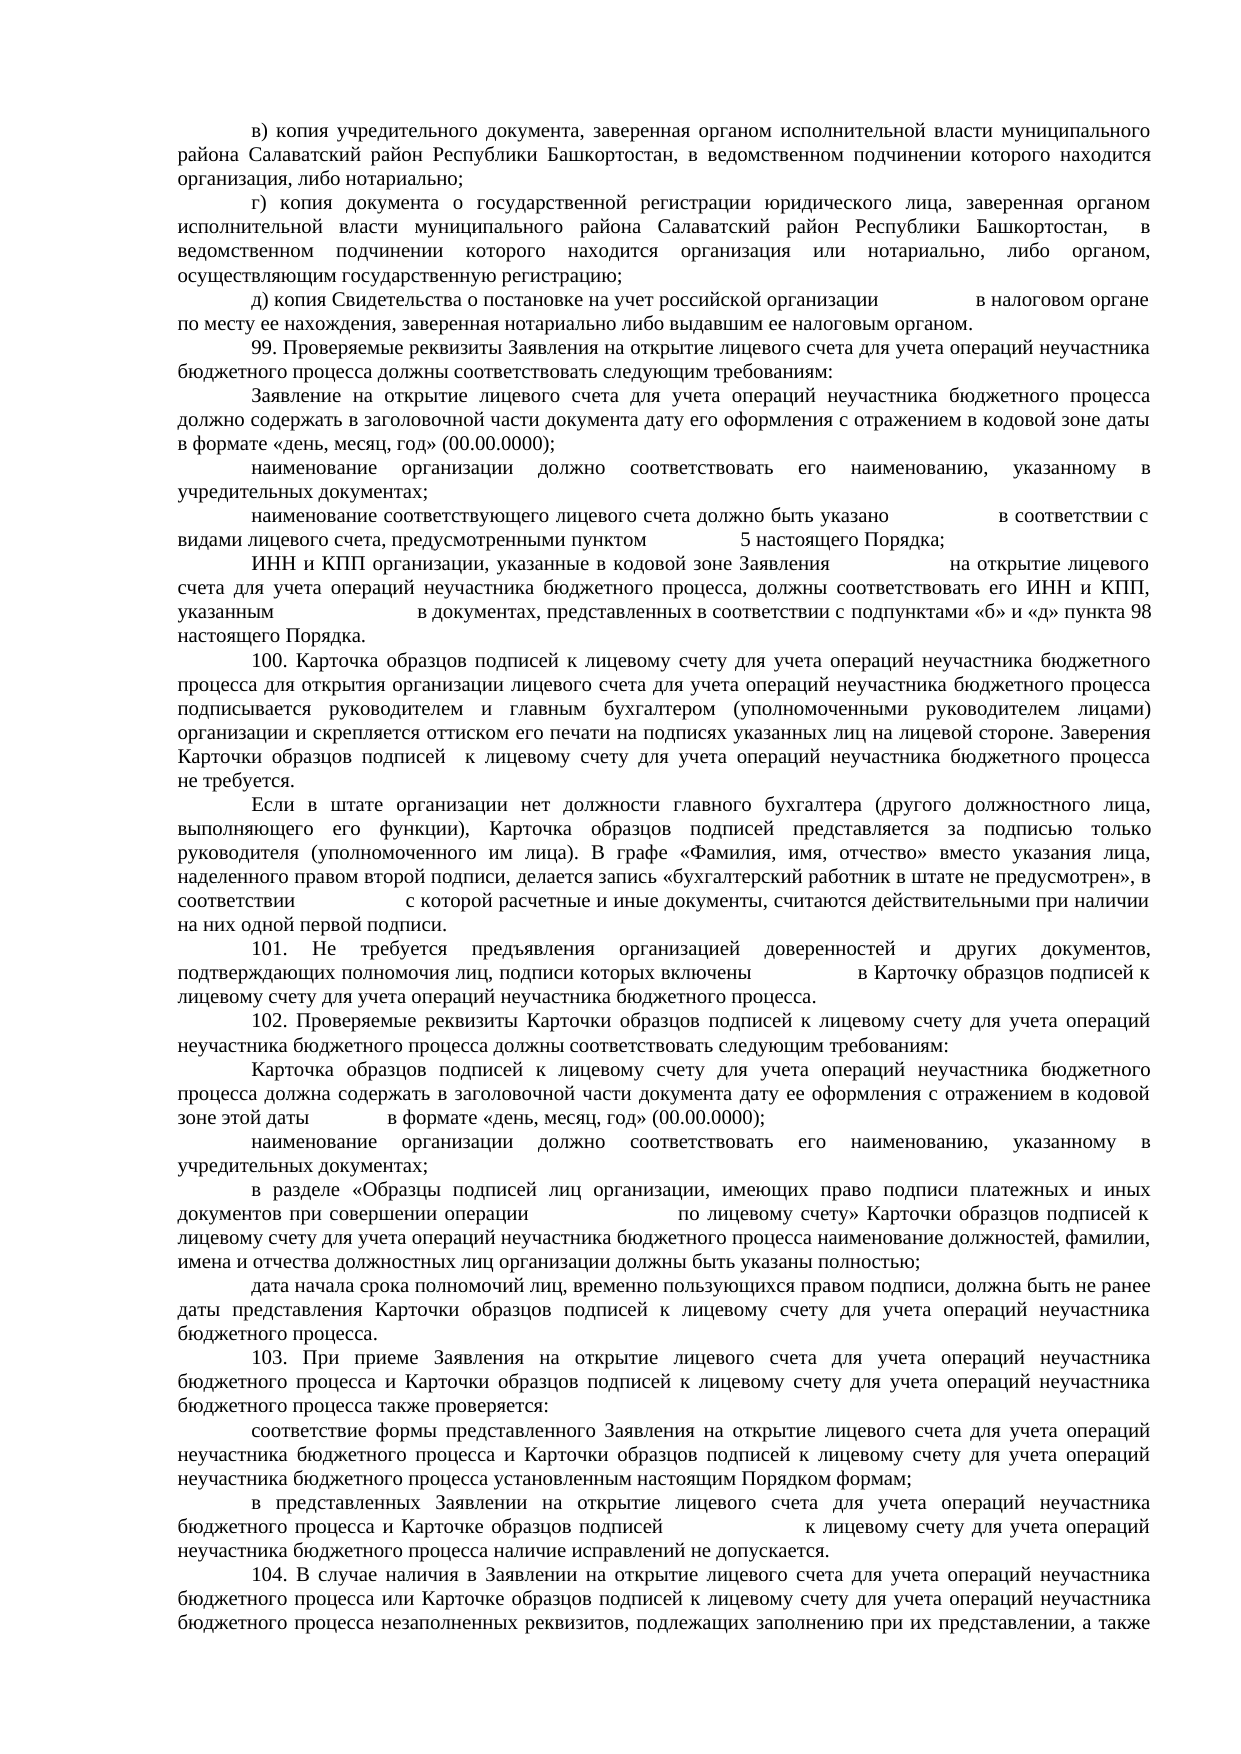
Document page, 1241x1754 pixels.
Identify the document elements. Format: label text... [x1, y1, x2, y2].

text в представленных Заявлении на открытие лицевого счета для учета операций неучастника бюджетного процесса и Карточке образцов подписей к лицевому счету для учета операций неучастника бюджетного процесса наличие исправлений не допускается. [177, 1490, 1152, 1562]
text соответствие формы представленного Заявления на открытие лицевого счета для учета операций неучастника бюджетного процесса и Карточки образцов подписей к лицевому счету для учета операций неучастника бюджетного процесса установленным настоящим Порядком формам; [177, 1417, 1152, 1490]
text дата начала срока полномочий лиц, временно пользующихся правом подписи, должна быть не ранее даты представления Карточки образцов подписей к лицевому счету для учета операций неучастника бюджетного процесса. [177, 1273, 1152, 1345]
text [177, 1562, 1152, 1634]
text 102. Проверяемые реквизиты Карточки образцов подписей к лицевому счету для учета операций неучастника бюджетного процесса должны соответствовать следующим требованиям: [177, 1008, 1152, 1057]
text Карточка образцов подписей к лицевому счету для учета операций неучастника бюджетного процесса должна содержать в заголовочной части документа дату ее оформления с отражением в кодовой зоне этой даты в формате «день, месяц, год» (00.00.0000); [177, 1057, 1152, 1129]
text 101. Не требуется предъявления организацией доверенностей и других документов, подтверждающих полномочия лиц, подписи которых включены в Карточку образцов подписей к лицевому счету для учета операций неучастника бюджетного процесса. [177, 936, 1152, 1008]
text Заявление на открытие лицевого счета для учета операций неучастника бюджетного процесса должно содержать в заголовочной части документа дату его оформления с отражением в кодовой зоне даты в формате «день, месяц, год» (00.00.0000); [177, 383, 1152, 455]
text Если в штате организации нет должности главного бухгалтера (другого должностного лица, выполняющего его функции), Карточка образцов подписей представляется за подписью только руководителя (уполномоченного им лица). В графе «Фамилия, имя, отчество» вместо указания лица, наделенного правом второй подписи, делается запись «бухгалтерский работник в штате не предусмотрен», в соответствии с которой расчетные и иные документы, считаются действительными при наличии на них одной первой подписи. [177, 792, 1152, 936]
text наименование соответствующего лицевого счета должно быть указано в соответствии с видами лицевого счета, предусмотренными пунктом 5 настоящего Порядка; [177, 503, 1152, 551]
text 99. Проверяемые реквизиты Заявления на открытие лицевого счета для учета операций неучастника бюджетного процесса должны соответствовать следующим требованиям: [177, 335, 1152, 383]
text д) копия Свидетельства о постановке на учет российской организации в налоговом органе по месту ее нахождения, заверенная нотариально либо выдавшим ее налоговым органом. [177, 287, 1152, 335]
text 103. При приеме Заявления на открытие лицевого счета для учета операций неучастника бюджетного процесса и Карточки образцов подписей к лицевому счету для учета операций неучастника бюджетного процесса также проверяется: [177, 1345, 1152, 1417]
text наименование организации должно соответствовать его наименованию, указанному в учредительных документах; [177, 455, 1152, 503]
text в) копия учредительного документа, заверенная органом исполнительной власти муниципального района Салаватский район Республики Башкортостан, в ведомственном подчинении которого находится организация, либо нотариально; [177, 118, 1152, 190]
text наименование организации должно соответствовать его наименованию, указанному в учредительных документах; [177, 1129, 1152, 1177]
text 100. Карточка образцов подписей к лицевому счету для учета операций неучастника бюджетного процесса для открытия организации лицевого счета для учета операций неучастника бюджетного процесса подписывается руководителем и главным бухгалтером (уполномоченными руководителем лицами) организации и скрепляется оттиском его печати на подписях указанных лиц на лицевой стороне. Заверения Карточки образцов подписей к лицевому счету для учета операций неучастника бюджетного процесса не требуется. [177, 647, 1152, 792]
text в разделе «Образцы подписей лиц организации, имеющих право подписи платежных и иных документов при совершении операции по лицевому счету» Карточки образцов подписей к лицевому счету для учета операций неучастника бюджетного процесса наименование должностей, фамилии, имена и отчества должностных лиц организации должны быть указаны полностью; [177, 1177, 1152, 1273]
text г) копия документа о государственной регистрации юридического лица, заверенная органом исполнительной власти муниципального района Салаватский район Республики Башкортостан, в ведомственном подчинении которого находится организация или нотариально, либо органом, осуществляющим государственную регистрацию; [177, 190, 1152, 287]
text ИНН и КПП организации, указанные в кодовой зоне Заявления на открытие лицевого счета для учета операций неучастника бюджетного процесса, должны соответствовать его ИНН и КПП, указанным в документах, представленных в соответствии с подпунктами «б» и «д» пункта 98 настоящего Порядка. [177, 551, 1152, 647]
